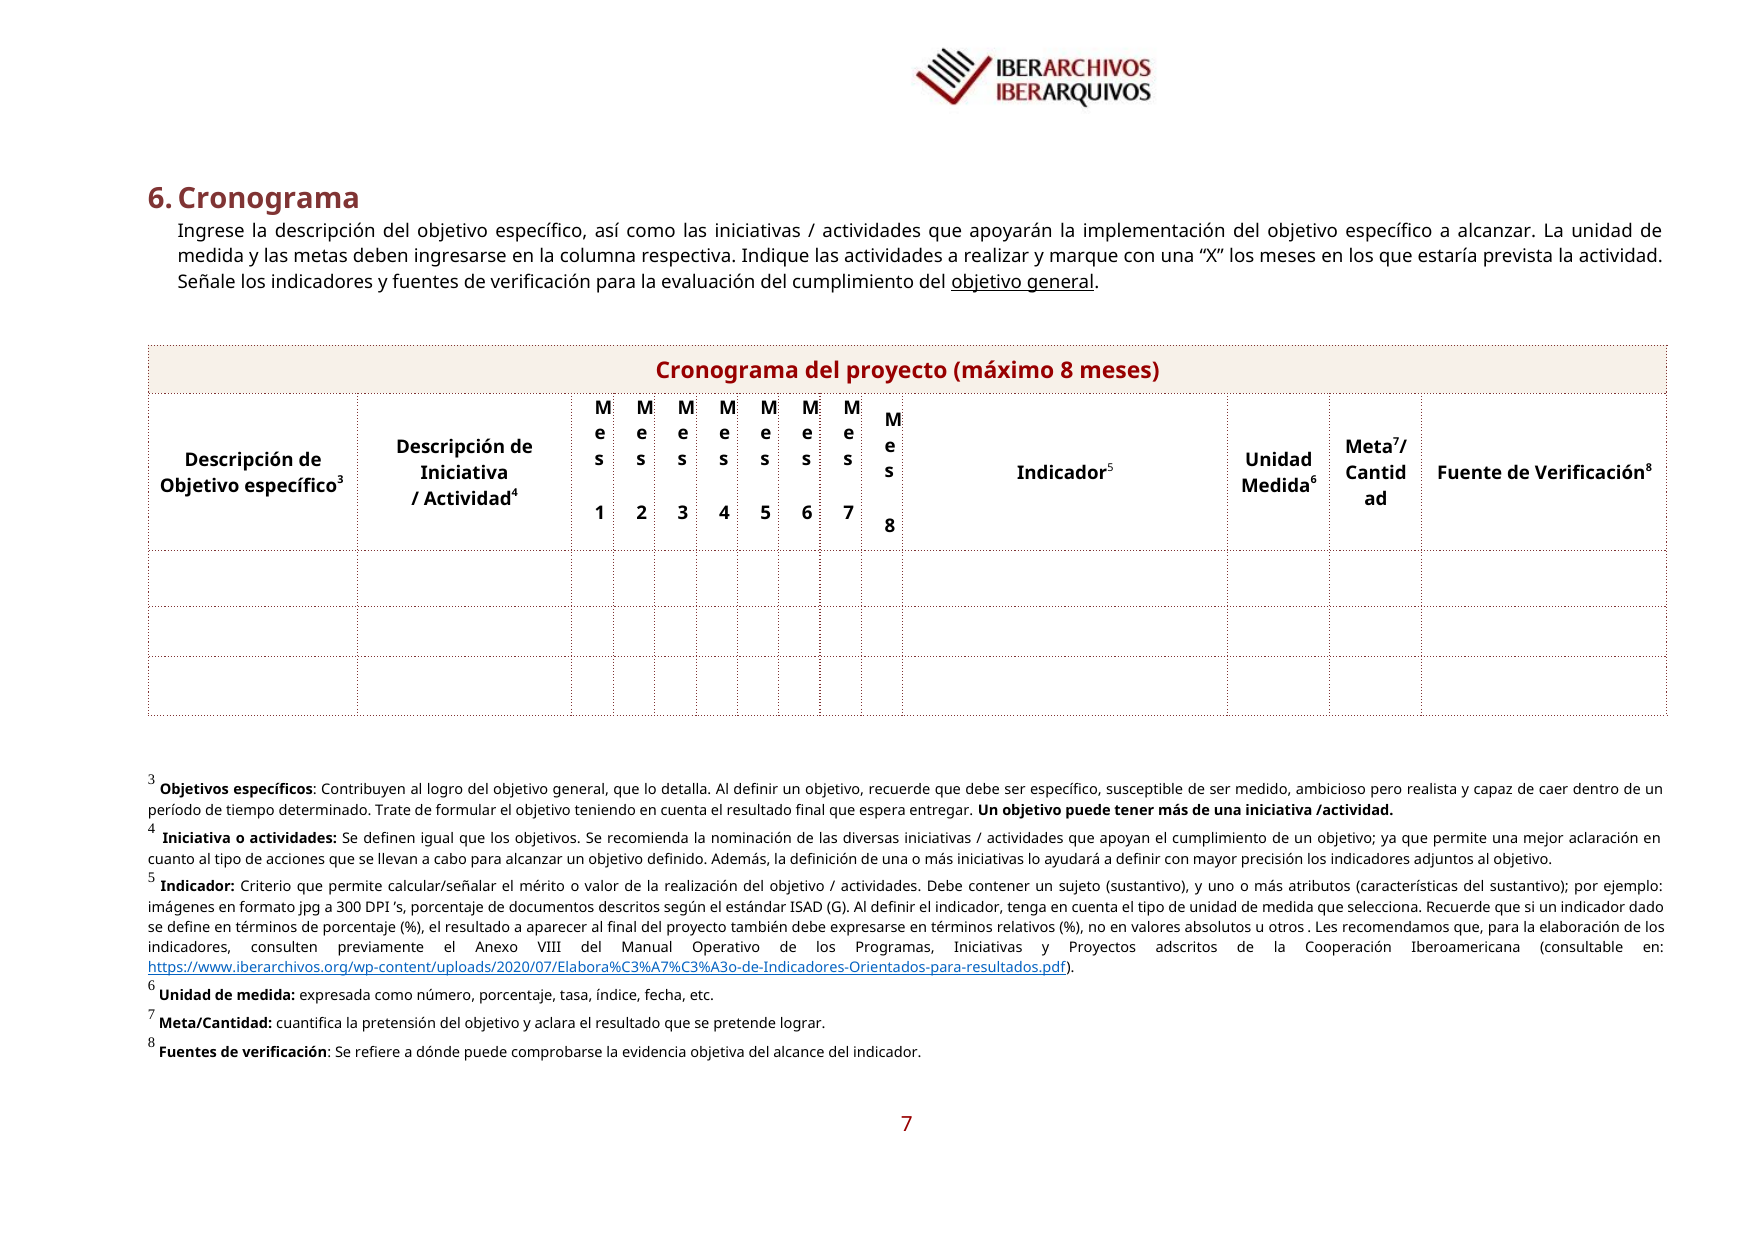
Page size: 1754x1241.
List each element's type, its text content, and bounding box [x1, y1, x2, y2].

table_cell [148, 656, 357, 715]
table_cell [1422, 656, 1667, 715]
table_cell Mes 4 [696, 393, 737, 550]
table_cell [903, 550, 1227, 606]
table_cell [655, 550, 696, 606]
picture [874, 11, 1194, 129]
table_cell [779, 656, 820, 715]
table_cell Mes 2 [613, 393, 654, 550]
table_cell [820, 656, 861, 715]
table_cell [903, 656, 1227, 715]
table_cell [571, 656, 613, 715]
table_cell Unidad Medida [1228, 393, 1330, 550]
table_cell [861, 656, 903, 715]
table_cell [613, 550, 654, 606]
table_cell [820, 550, 861, 606]
table_cell [1228, 606, 1330, 656]
table_cell [655, 656, 696, 715]
table_cell Mes 8 [861, 393, 903, 550]
text Ingrese la descripción del objetivo específico, así como las iniciativas / actividades que apoyarán la implementación del objetivo específico a alcanzar. La unidad de medida y las metas deben ingresarse en la columna respectiva. Indique las actividades a realizar y marque con una “X” los meses en los que estaría prevista la actividad. Señale los indicadores y fuentes de verificación para la evaluación del cumplimiento del objetivo general. [177, 217, 1665, 293]
table_cell [820, 606, 861, 656]
table_cell [737, 550, 778, 606]
table_cell [571, 606, 613, 656]
table_cell Descripción de Iniciativa / Actividad [357, 393, 571, 550]
table_cell [571, 550, 613, 606]
table_cell [1330, 656, 1422, 715]
list Cronograma [148, 177, 1665, 217]
table_cell [696, 656, 737, 715]
table_cell [737, 606, 778, 656]
table_header Cronograma del proyecto (máximo 8 meses) [148, 345, 1667, 393]
table_cell Meta/ Cantidad [1330, 393, 1422, 550]
table_cell [357, 606, 571, 656]
table_cell [613, 606, 654, 656]
table_cell Descripción de Objetivo específico [148, 393, 357, 550]
table_cell [696, 606, 737, 656]
table_cell [1330, 550, 1422, 606]
table_cell [1228, 550, 1330, 606]
table_cell [1422, 606, 1667, 656]
table_cell [696, 550, 737, 606]
table_cell [1228, 656, 1330, 715]
table_cell [1422, 550, 1667, 606]
table_cell [357, 550, 571, 606]
table_cell Mes 7 [820, 393, 861, 550]
table_cell [148, 606, 357, 656]
table_cell [861, 606, 903, 656]
table_cell Mes 3 [655, 393, 696, 550]
table_cell [903, 606, 1227, 656]
table_cell [737, 656, 778, 715]
table_cell Indicador [903, 393, 1227, 550]
table_cell [779, 550, 820, 606]
table_cell [613, 656, 654, 715]
table_cell [148, 550, 357, 606]
table_cell [655, 606, 696, 656]
table_cell Mes 1 [571, 393, 613, 550]
table_cell [1330, 606, 1422, 656]
table_cell [779, 606, 820, 656]
table_cell Mes 5 [737, 393, 778, 550]
table_cell [357, 656, 571, 715]
table_cell Fuente de Verificación [1422, 393, 1667, 550]
table_cell Mes 6 [779, 393, 820, 550]
table_cell [861, 550, 903, 606]
